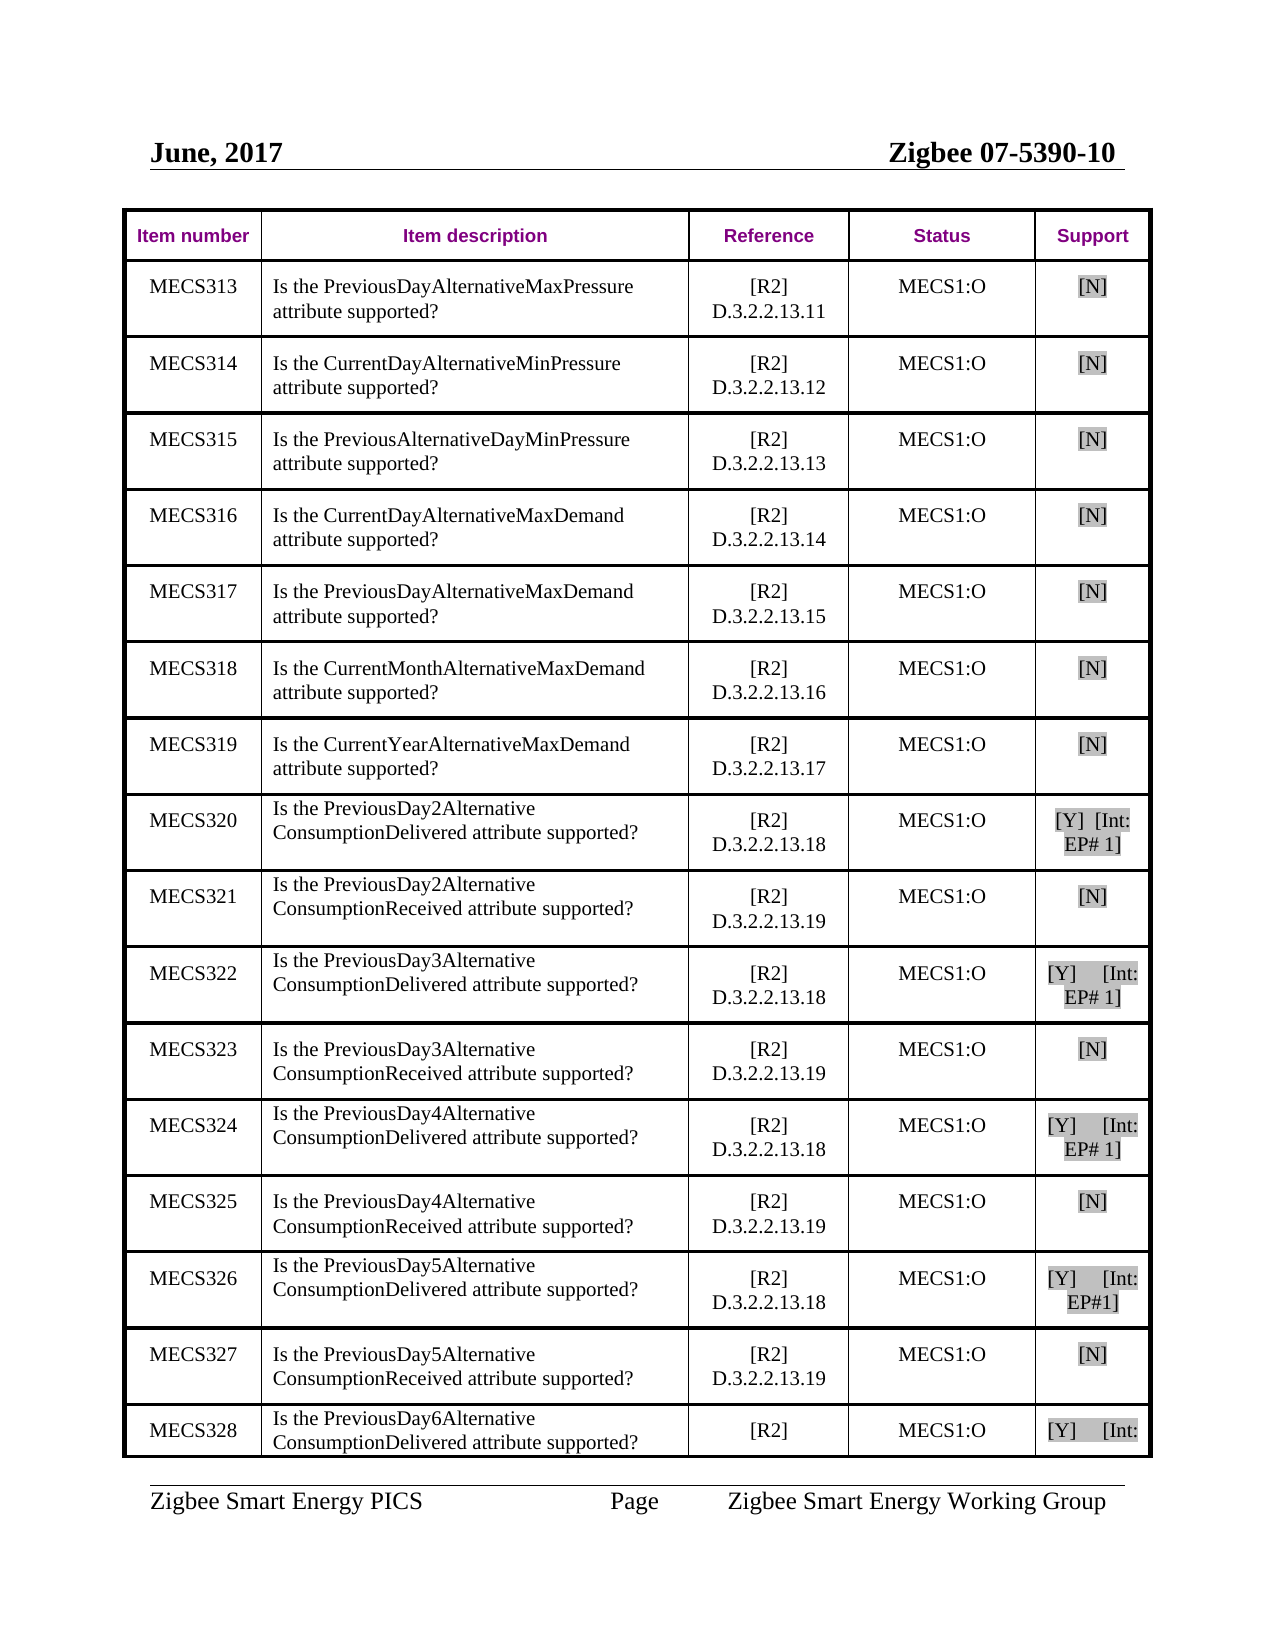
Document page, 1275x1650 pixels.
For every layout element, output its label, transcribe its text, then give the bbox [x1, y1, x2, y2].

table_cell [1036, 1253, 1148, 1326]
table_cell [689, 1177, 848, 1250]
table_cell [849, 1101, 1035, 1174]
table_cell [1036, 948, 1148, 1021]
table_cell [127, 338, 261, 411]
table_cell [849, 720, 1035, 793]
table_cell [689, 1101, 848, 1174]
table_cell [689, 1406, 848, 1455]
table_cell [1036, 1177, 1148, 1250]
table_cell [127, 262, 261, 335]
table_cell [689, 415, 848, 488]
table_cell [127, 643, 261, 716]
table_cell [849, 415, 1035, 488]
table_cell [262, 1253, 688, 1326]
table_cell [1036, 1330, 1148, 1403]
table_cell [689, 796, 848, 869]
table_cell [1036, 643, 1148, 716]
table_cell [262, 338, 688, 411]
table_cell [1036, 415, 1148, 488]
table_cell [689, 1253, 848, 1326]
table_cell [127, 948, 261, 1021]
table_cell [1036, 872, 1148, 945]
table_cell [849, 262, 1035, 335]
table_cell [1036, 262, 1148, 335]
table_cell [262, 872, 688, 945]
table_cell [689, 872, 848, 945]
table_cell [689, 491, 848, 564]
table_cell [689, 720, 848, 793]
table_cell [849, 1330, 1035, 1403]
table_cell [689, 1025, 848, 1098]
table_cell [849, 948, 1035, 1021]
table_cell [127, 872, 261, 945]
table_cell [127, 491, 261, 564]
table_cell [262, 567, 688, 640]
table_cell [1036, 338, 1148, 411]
table_header Reference [690, 212, 848, 259]
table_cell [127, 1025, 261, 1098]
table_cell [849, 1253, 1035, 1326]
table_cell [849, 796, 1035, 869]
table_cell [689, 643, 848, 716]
table_header Status [850, 212, 1034, 259]
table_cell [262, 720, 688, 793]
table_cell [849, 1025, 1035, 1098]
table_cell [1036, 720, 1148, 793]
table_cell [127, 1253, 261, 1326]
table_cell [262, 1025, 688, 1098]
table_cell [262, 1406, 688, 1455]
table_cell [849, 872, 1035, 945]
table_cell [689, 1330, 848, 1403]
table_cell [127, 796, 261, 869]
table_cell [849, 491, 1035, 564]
table_header Item number [127, 212, 261, 259]
table_header Support [1036, 212, 1148, 259]
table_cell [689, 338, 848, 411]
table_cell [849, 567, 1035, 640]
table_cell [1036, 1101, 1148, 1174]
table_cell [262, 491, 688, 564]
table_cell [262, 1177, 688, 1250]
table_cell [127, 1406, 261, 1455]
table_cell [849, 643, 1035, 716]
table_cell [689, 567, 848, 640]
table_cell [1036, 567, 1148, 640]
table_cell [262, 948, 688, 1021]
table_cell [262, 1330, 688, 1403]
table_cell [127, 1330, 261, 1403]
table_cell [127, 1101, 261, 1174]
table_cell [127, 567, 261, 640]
table_header Item description [262, 212, 688, 259]
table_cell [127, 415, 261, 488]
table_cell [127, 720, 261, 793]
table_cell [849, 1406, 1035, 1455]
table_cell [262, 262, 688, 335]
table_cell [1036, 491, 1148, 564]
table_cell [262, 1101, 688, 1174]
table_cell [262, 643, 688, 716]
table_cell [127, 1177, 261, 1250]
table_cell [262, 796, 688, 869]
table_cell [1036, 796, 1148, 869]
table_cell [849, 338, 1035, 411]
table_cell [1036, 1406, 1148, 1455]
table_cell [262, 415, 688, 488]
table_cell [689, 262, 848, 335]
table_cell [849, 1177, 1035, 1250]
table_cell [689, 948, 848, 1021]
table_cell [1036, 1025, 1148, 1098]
